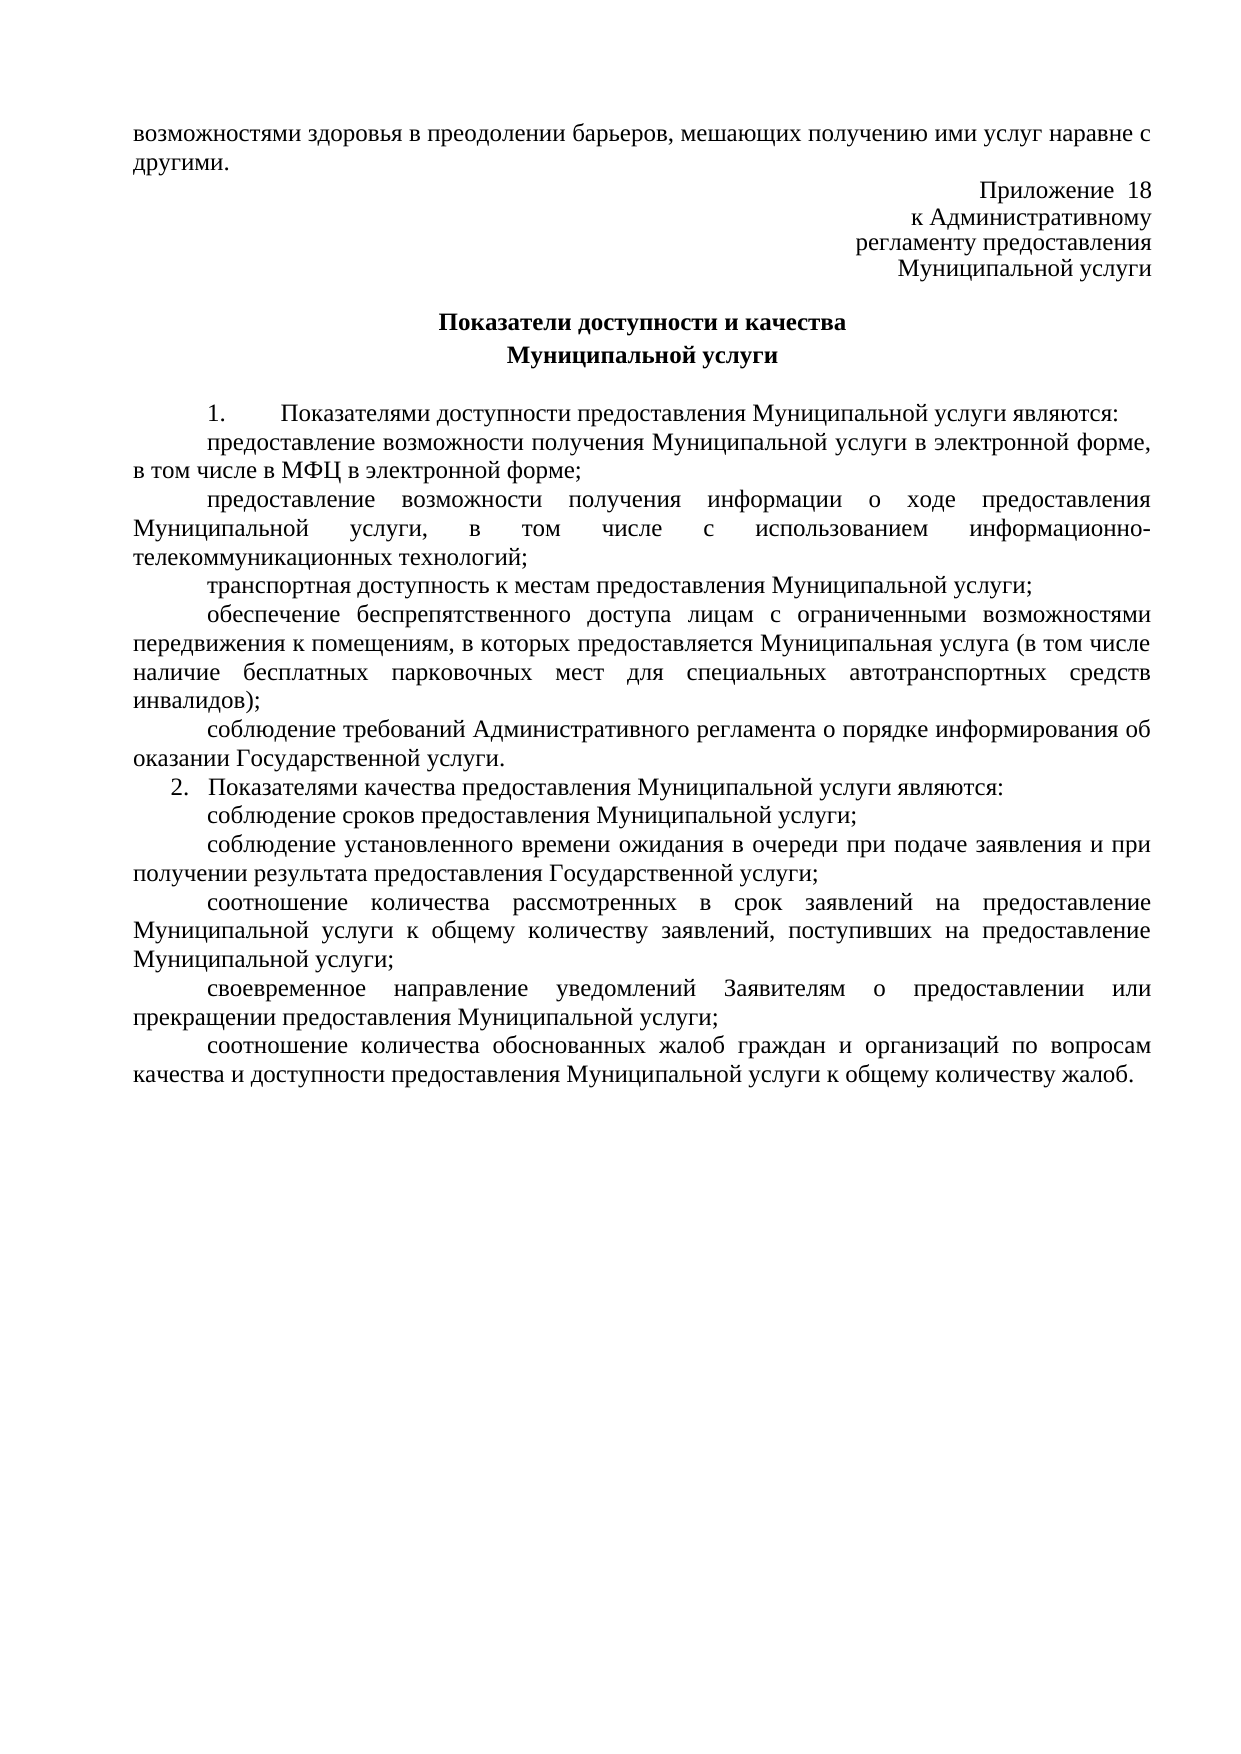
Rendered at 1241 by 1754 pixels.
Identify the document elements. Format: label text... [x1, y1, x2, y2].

text обеспечение беспрепятственного доступа лицам с ограниченными возможностями передвижения к помещениям, в которых предоставляется Муниципальная услуга (в том числе наличие бесплатных парковочных мест для специальных автотранспортных средств инвалидов); [133, 599, 1152, 714]
list Показателями качества предоставления Муниципальной услуги являются: [170, 772, 1152, 800]
text Показатели доступности и качества Муниципальной услуги [133, 307, 1152, 369]
text соотношение количества рассмотренных в срок заявлений на предоставление Муниципальной услуги к общему количеству заявлений, поступивших на предоставление Муниципальной услуги; [133, 887, 1152, 973]
subtitle к Административному [133, 204, 1152, 230]
text соблюдение сроков предоставления Муниципальной услуги; [133, 800, 1152, 829]
text предоставление возможности получения Муниципальной услуги в электронной форме, в том числе в МФЦ в электронной форме; [133, 427, 1152, 484]
text Приложение 18 [133, 176, 1152, 204]
subtitle Муниципальной услуги [133, 256, 1152, 282]
text транспортная доступность к местам предоставления Муниципальной услуги; [133, 570, 1152, 599]
text соотношение количества обоснованных жалоб граждан и организаций по вопросам качества и доступности предоставления Муниципальной услуги к общему количеству жалоб. [133, 1030, 1152, 1088]
subtitle регламенту предоставления [133, 230, 1152, 256]
text соблюдение требований Административного регламента о порядке информирования об оказании Государственной услуги. [133, 714, 1152, 772]
list Показателями доступности предоставления Муниципальной услуги являются: [133, 398, 1152, 427]
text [133, 118, 1152, 176]
text соблюдение установленного времени ожидания в очереди при подаче заявления и при получении результата предоставления Государственной услуги; [133, 829, 1152, 887]
text своевременное направление уведомлений Заявителям о предоставлении или прекращении предоставления Муниципальной услуги; [133, 973, 1152, 1030]
text предоставление возможности получения информации о ходе предоставления Муниципальной услуги, в том числе с использованием информационно-телекоммуникационных технологий; [133, 484, 1152, 570]
